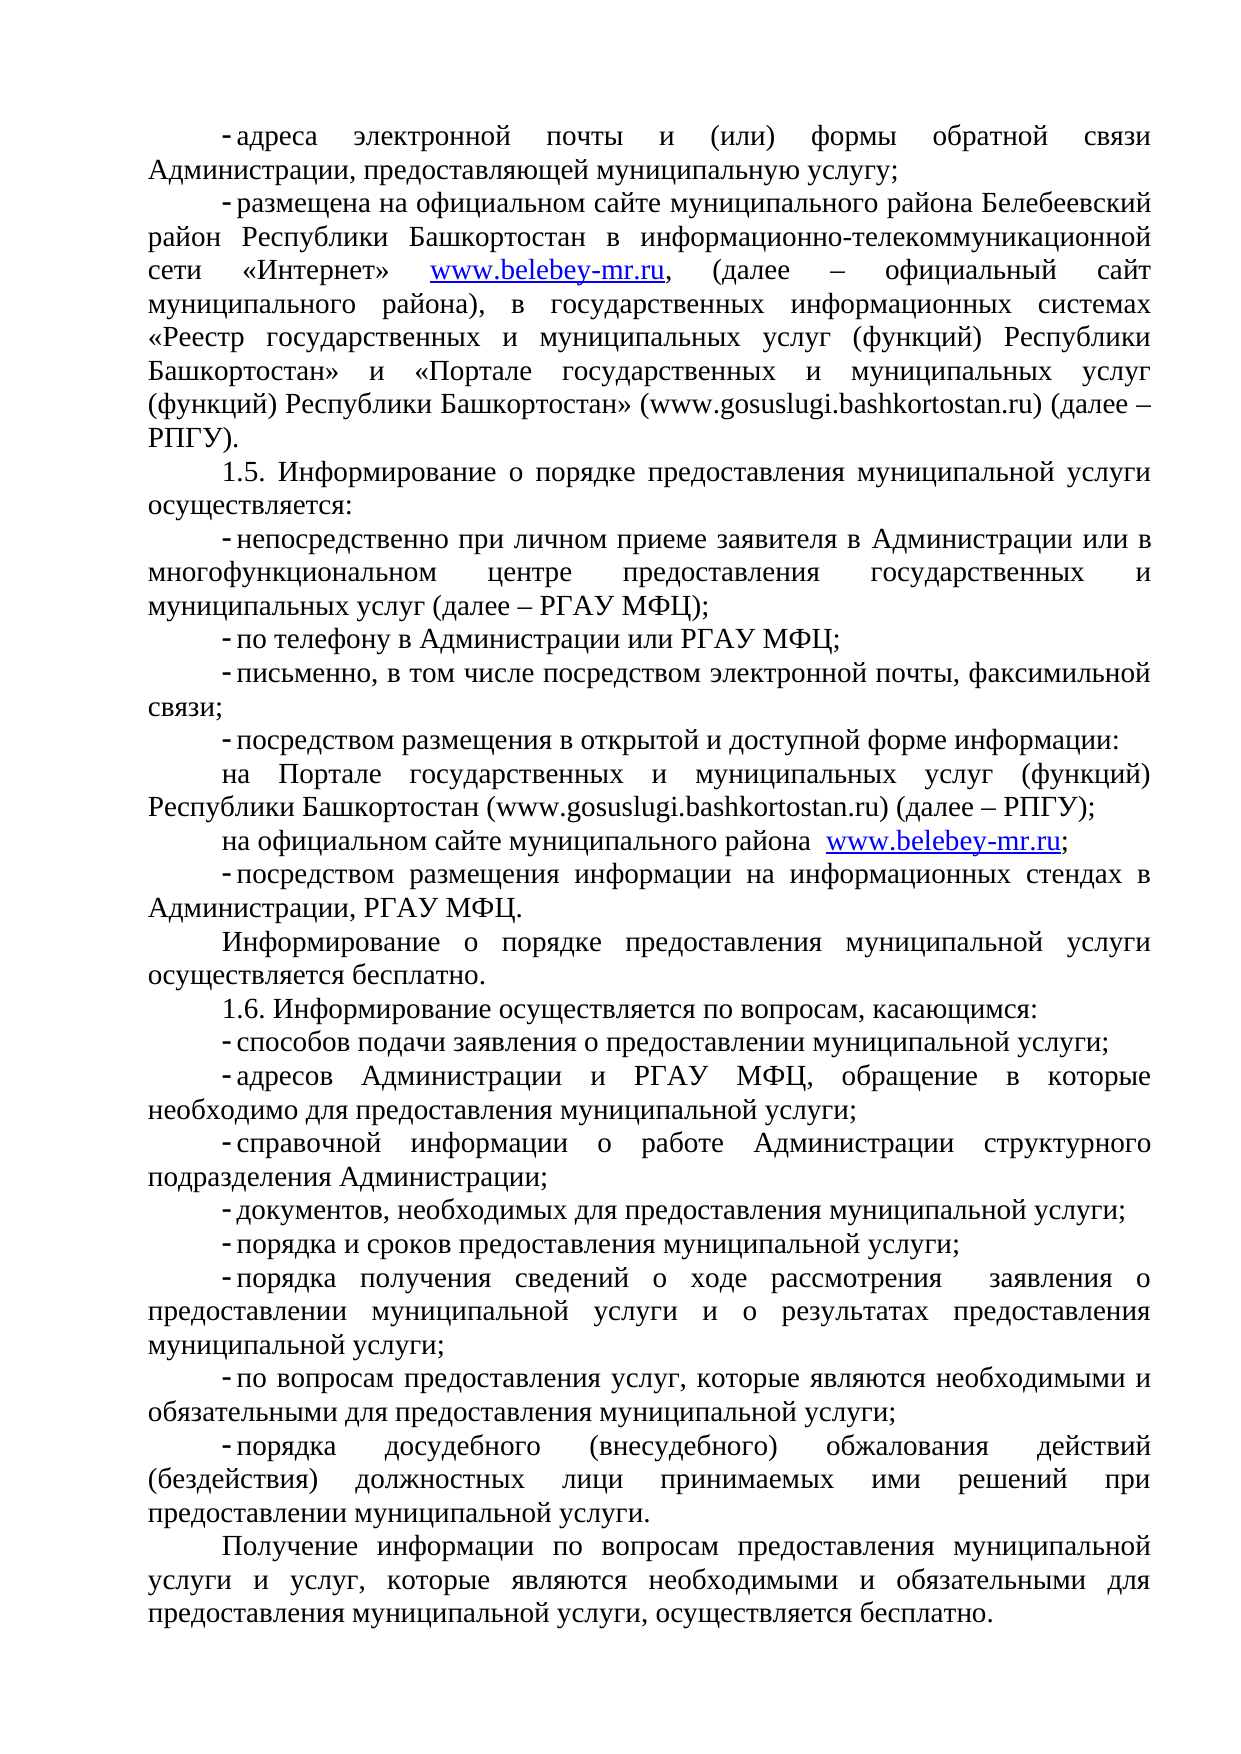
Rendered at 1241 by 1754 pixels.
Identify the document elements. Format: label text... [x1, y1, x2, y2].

text 1.6. Информирование осуществляется по вопросам, касающимся: [148, 991, 1152, 1024]
list порядка и сроков предоставления муниципальной услуги; [148, 1226, 1152, 1260]
list адреса электронной почты и (или) формы обратной связи Администрации, предоставляющей муниципальную услугу; [148, 118, 1152, 185]
list непосредственно при личном приеме заявителя в Администрации или в многофункциональном центре предоставления государственных и муниципальных услуг (далее – РГАУ МФЦ); [148, 521, 1152, 622]
text Получение информации по вопросам предоставления муниципальной услуги и услуг, которые являются необходимыми и обязательными для предоставления муниципальной услуги, осуществляется бесплатно. [148, 1528, 1152, 1629]
text на Портале государственных и муниципальных услуг (функций) Республики Башкортостан (www.gosuslugi.bashkortostan.ru) (далее – РПГУ); [148, 756, 1152, 823]
list способов подачи заявления о предоставлении муниципальной услуги; [148, 1024, 1152, 1058]
list посредством размещения информации на информационных стендах в Администрации, РГАУ МФЦ. [148, 857, 1152, 924]
list посредством размещения в открытой и доступной форме информации: [148, 722, 1152, 756]
list справочной информации о работе Администрации структурного подразделения Администрации; [148, 1125, 1152, 1192]
list письменно, в том числе посредством электронной почты, факсимильной связи; [148, 655, 1152, 722]
list по телефону в Администрации или РГАУ МФЦ; [148, 622, 1152, 655]
text Информирование о порядке предоставления муниципальной услуги осуществляется бесплатно. [148, 924, 1152, 991]
list документов, необходимых для предоставления муниципальной услуги; [148, 1192, 1152, 1226]
list порядка досудебного (внесудебного) обжалования действий (бездействия) должностных лици принимаемых ими решений при предоставлении муниципальной услуги. [148, 1428, 1152, 1528]
text на официальном сайте муниципального района www.belebey-mr.ru; [148, 823, 1152, 857]
list адресов Администрации и РГАУ МФЦ, обращение в которые необходимо для предоставления муниципальной услуги; [148, 1058, 1152, 1125]
list по вопросам предоставления услуг, которые являются необходимыми и обязательными для предоставления муниципальной услуги; [148, 1361, 1152, 1428]
list порядка получения сведений о ходе рассмотрения заявления о предоставлении муниципальной услуги и о результатах предоставления муниципальной услуги; [148, 1260, 1152, 1361]
text 1.5. Информирование о порядке предоставления муниципальной услуги осуществляется: [148, 454, 1152, 521]
list размещена на официальном сайте муниципального района Белебеевский район Республики Башкортостан в информационно-телекоммуникационной сети «Интернет» www.belebey-mr.ru, (далее – официальный сайт муниципального района), в государственных информационных системах «Реестр государственных и муниципальных услуг (функций) Республики Башкортостан» и «Портале государственных и муниципальных услуг (функций) Республики Башкортостан» (www.gosuslugi.bashkortostan.ru) (далее – РПГУ). [148, 185, 1152, 454]
